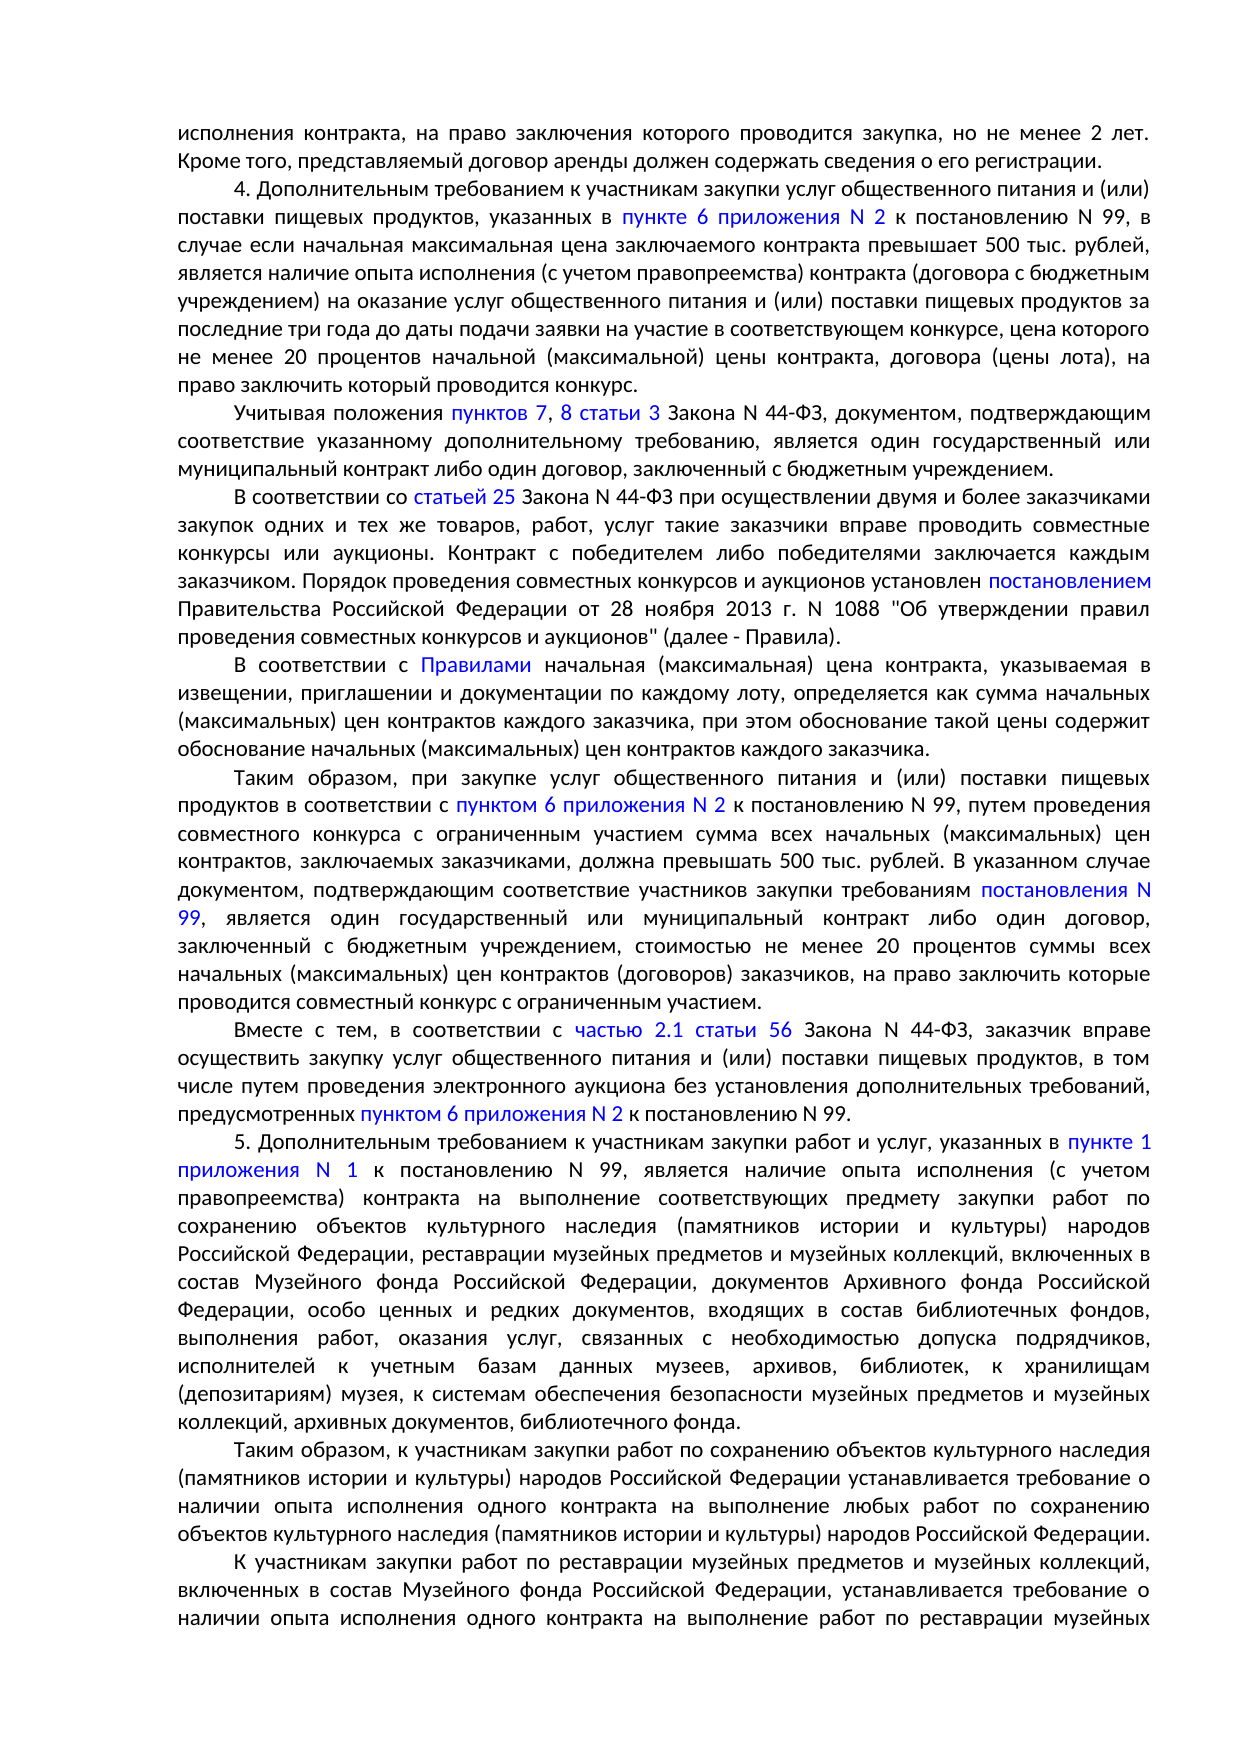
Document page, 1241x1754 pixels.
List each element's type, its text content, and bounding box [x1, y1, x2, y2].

text В соответствии с Правилами начальная (максимальная) цена контракта, указываемая в извещении, приглашении и документации по каждому лоту, определяется как сумма начальных (максимальных) цен контрактов каждого заказчика, при этом обоснование такой цены содержит обоснование начальных (максимальных) цен контрактов каждого заказчика. [177, 651, 1152, 763]
text Вместе с тем, в соответствии с частью 2.1 статьи 56 Закона N 44-ФЗ, заказчик вправе осуществить закупку услуг общественного питания и (или) поставки пищевых продуктов, в том числе путем проведения электронного аукциона без установления дополнительных требований, предусмотренных пунктом 6 приложения N 2 к постановлению N 99. [177, 1015, 1152, 1127]
text 4. Дополнительным требованием к участникам закупки услуг общественного питания и (или) поставки пищевых продуктов, указанных в пункте 6 приложения N 2 к постановлению N 99, в случае если начальная максимальная цена заключаемого контракта превышает 500 тыс. рублей, является наличие опыта исполнения (с учетом правопреемства) контракта (договора с бюджетным учреждением) на оказание услуг общественного питания и (или) поставки пищевых продуктов за последние три года до даты подачи заявки на участие в соответствующем конкурсе, цена которого не менее 20 процентов начальной (максимальной) цены контракта, договора (цены лота), на право заключить который проводится конкурс. [177, 174, 1152, 398]
text В соответствии со статьей 25 Закона N 44-ФЗ при осуществлении двумя и более заказчиками закупок одних и тех же товаров, работ, услуг такие заказчики вправе проводить совместные конкурсы или аукционы. Контракт с победителем либо победителями заключается каждым заказчиком. Порядок проведения совместных конкурсов и аукционов установлен постановлением Правительства Российской Федерации от 28 ноября 2013 г. N 1088 "Об утверждении правил проведения совместных конкурсов и аукционов" (далее - Правила). [177, 482, 1152, 651]
text Таким образом, к участникам закупки работ по сохранению объектов культурного наследия (памятников истории и культуры) народов Российской Федерации устанавливается требование о наличии опыта исполнения одного контракта на выполнение любых работ по сохранению объектов культурного наследия (памятников истории и культуры) народов Российской Федерации. [177, 1435, 1152, 1547]
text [177, 1547, 1152, 1631]
text 5. Дополнительным требованием к участникам закупки работ и услуг, указанных в пункте 1 приложения N 1 к постановлению N 99, является наличие опыта исполнения (с учетом правопреемства) контракта на выполнение соответствующих предмету закупки работ по сохранению объектов культурного наследия (памятников истории и культуры) народов Российской Федерации, реставрации музейных предметов и музейных коллекций, включенных в состав Музейного фонда Российской Федерации, документов Архивного фонда Российской Федерации, особо ценных и редких документов, входящих в состав библиотечных фондов, выполнения работ, оказания услуг, связанных с необходимостью допуска подрядчиков, исполнителей к учетным базам данных музеев, архивов, библиотек, к хранилищам (депозитариям) музея, к системам обеспечения безопасности музейных предметов и музейных коллекций, архивных документов, библиотечного фонда. [177, 1127, 1152, 1435]
text Таким образом, при закупке услуг общественного питания и (или) поставки пищевых продуктов в соответствии с пунктом 6 приложения N 2 к постановлению N 99, путем проведения совместного конкурса с ограниченным участием сумма всех начальных (максимальных) цен контрактов, заключаемых заказчиками, должна превышать 500 тыс. рублей. В указанном случае документом, подтверждающим соответствие участников закупки требованиям постановления N 99, является один государственный или муниципальный контракт либо один договор, заключенный с бюджетным учреждением, стоимостью не менее 20 процентов суммы всех начальных (максимальных) цен контрактов (договоров) заказчиков, на право заключить которые проводится совместный конкурс с ограниченным участием. [177, 763, 1152, 1015]
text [177, 118, 1152, 174]
text Учитывая положения пунктов 7, 8 статьи 3 Закона N 44-ФЗ, документом, подтверждающим соответствие указанному дополнительному требованию, является один государственный или муниципальный контракт либо один договор, заключенный с бюджетным учреждением. [177, 398, 1152, 482]
